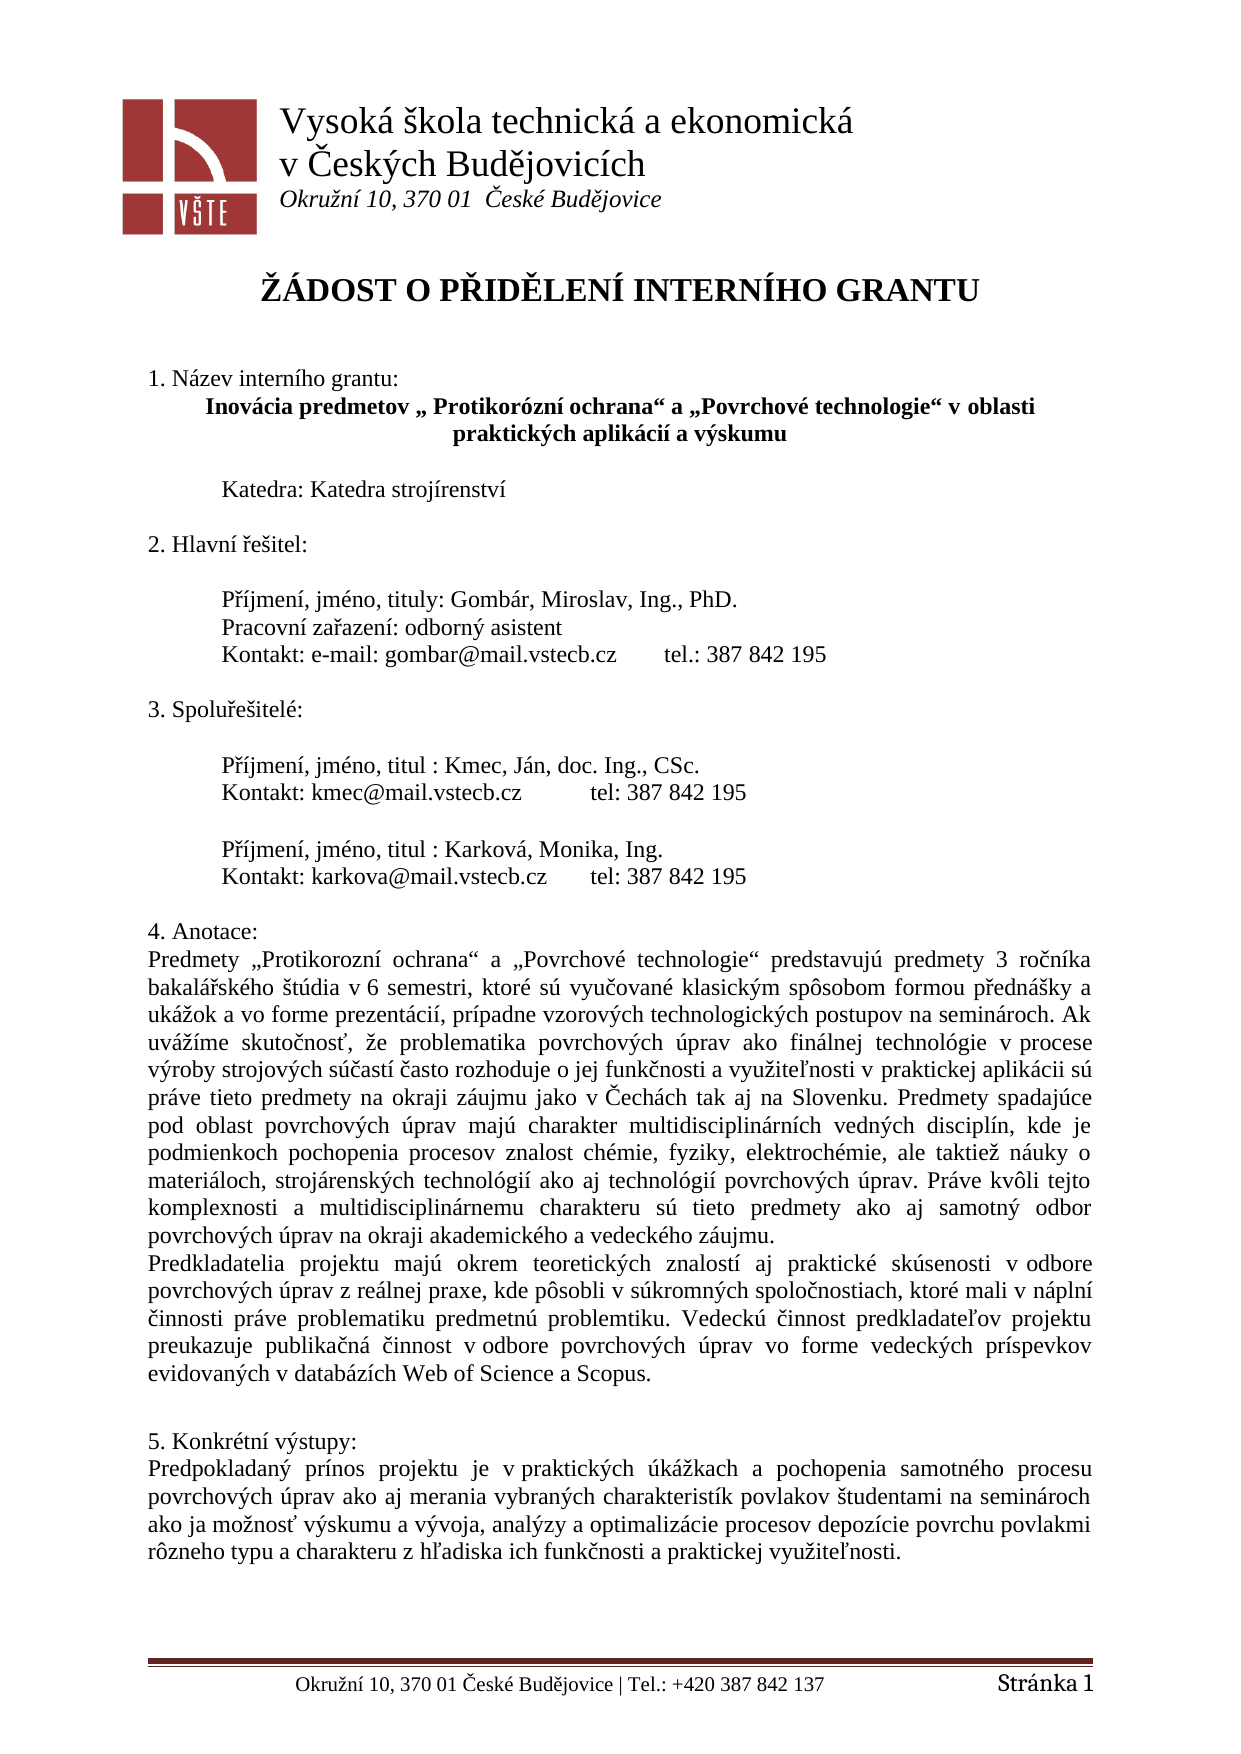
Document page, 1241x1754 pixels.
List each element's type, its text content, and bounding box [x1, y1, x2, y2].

text Kontakt: karkova@mail.vstecb.cz tel: 387 842 195 [148, 862, 1093, 890]
picture [116, 89, 261, 240]
text 4. Anotace: [148, 917, 1093, 945]
text Příjmení, jméno, tituly: Gombár, Miroslav, Ing., PhD. [148, 585, 1093, 613]
text ŽÁDOST O PŘIDĚLENÍ INTERNÍHO GRANTU [148, 271, 1093, 309]
text Predkladatelia projektu majú okrem teoretických znalostí aj praktické skúsenosti v odbore povrchových úprav z reálnej praxe, kde pôsobli v súkromných spoločnostiach, ktoré mali v náplní činnosti práve problematiku predmetnú problemtiku. Vedeckú činnost predkladateľov projektu preukazuje publikačná činnost v odbore povrchových úprav vo forme vedeckých príspevkov evidovaných v databázích Web of Science a Scopus. [148, 1249, 1093, 1387]
text Příjmení, jméno, titul : Karková, Monika, Ing. [148, 834, 1093, 862]
text v Českých Budějovicích [261, 141, 1093, 184]
text 2. Hlavní řešitel: [148, 530, 1093, 557]
text Inovácia predmetov „ Protikorózní ochrana“ a „Povrchové technologie“ v oblasti praktických aplikácií a výskumu [148, 392, 1093, 447]
text Predpokladaný prínos projektu je v praktických úkážkach a pochopenia samotného procesu povrchových úprav ako aj merania vybraných charakteristík povlakov študentami na seminároch ako ja možnosť výskumu a vývoja, analýzy a optimalizácie procesov depozície povrchu povlakmi rôzneho typu a charakteru z hľadiska ich funkčnosti a praktickej využiteľnosti. [148, 1454, 1093, 1565]
text Pracovní zařazení: odborný asistent [148, 613, 1093, 640]
text Příjmení, jméno, titul : Kmec, Ján, doc. Ing., CSc. [148, 751, 1093, 778]
text Kontakt: kmec@mail.vstecb.cz tel: 387 842 195 [148, 778, 1093, 806]
text 1. Název interního grantu: [148, 364, 1093, 392]
text Kontakt: e-mail: gombar@mail.vstecb.cz tel.: 387 842 195 [148, 640, 1093, 668]
text Vysoká škola technická a ekonomická [261, 98, 1093, 141]
text Katedra: Katedra strojírenství [148, 474, 1093, 502]
text 5. Konkrétní výstupy: [148, 1427, 1093, 1454]
text Predmety „Protikorozní ochrana“ a „Povrchové technologie“ predstavujú predmety 3 ročníka bakalářského štúdia v 6 semestri, ktoré sú vyučované klasickým spôsobom formou přednášky a ukážok a vo forme prezentácií, prípadne vzorových technologických postupov na seminároch. Ak uvážíme skutočnosť, že problematika povrchových úprav ako finálnej technológie v procese výroby strojových súčastí často rozhoduje o jej funkčnosti a využiteľnosti v praktickej aplikácii sú práve tieto predmety na okraji záujmu jako v Čechách tak aj na Slovenku. Predmety spadajúce pod oblast povrchových úprav majú charakter multidisciplinárních vedných disciplín, kde je podmienkoch pochopenia procesov znalost chémie, fyziky, elektrochémie, ale taktiež náuky o materiáloch, strojárenských technológií ako aj technológií povrchových úprav. Práve kvôli tejto komplexnosti a multidisciplinárnemu charakteru sú tieto predmety ako aj samotný odbor povrchových úprav na okraji akademického a vedeckého záujmu. [148, 945, 1093, 1249]
text Okružní 10, 370 01 České Budějovice [261, 184, 1093, 213]
text 3. Spoluřešitelé: [148, 695, 1093, 723]
